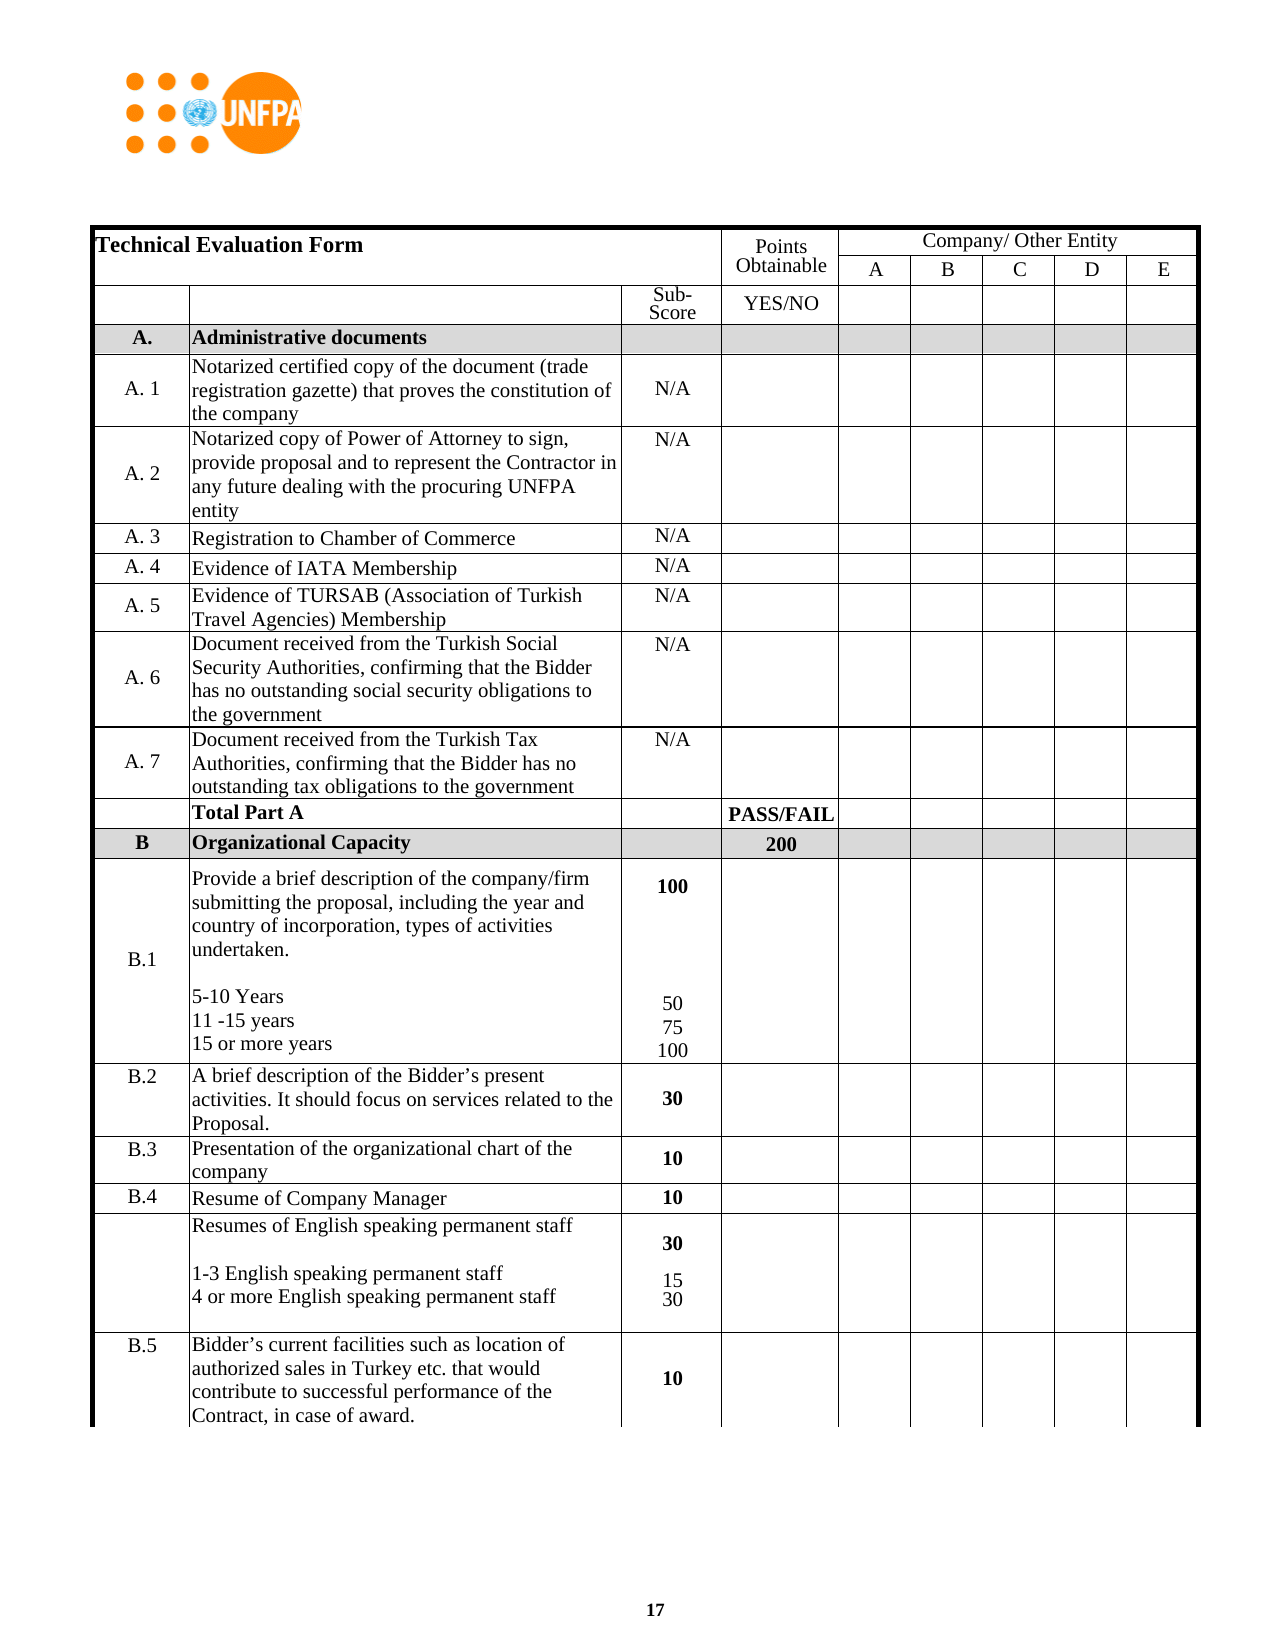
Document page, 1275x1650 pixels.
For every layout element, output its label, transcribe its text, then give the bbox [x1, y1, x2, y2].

table_cell Resumes of English speaking permanent staff 1-3 English speaking permanent staff 4 or more English speaking permanent staff [190, 1214, 621, 1332]
table_cell [1055, 554, 1126, 582]
table_cell [722, 554, 838, 582]
table_cell B [911, 256, 982, 285]
table_cell [190, 286, 621, 323]
table_cell [983, 728, 1054, 798]
table_cell A. 1 [95, 355, 189, 426]
table_cell [1127, 1214, 1196, 1332]
table_cell [911, 1184, 982, 1213]
table_cell [911, 1064, 982, 1136]
table_cell [983, 859, 1054, 1063]
table_cell [839, 728, 910, 798]
table_cell N/A [622, 355, 721, 426]
table_cell [839, 355, 910, 426]
table_cell Resume of Company Manager [190, 1184, 621, 1213]
table_cell [839, 325, 910, 353]
table_cell B.4 [95, 1184, 189, 1213]
table_cell N/A [622, 584, 721, 631]
table_cell [722, 632, 838, 726]
table_cell N/A [622, 728, 721, 798]
table_cell Administrative documents [190, 325, 621, 353]
table_cell B.1 [95, 859, 189, 1063]
table_cell [983, 325, 1054, 353]
table_cell 10 [622, 1137, 721, 1183]
picture [126, 72, 302, 154]
table_cell Evidence of IATA Membership [190, 554, 621, 582]
table_cell A. 5 [95, 584, 189, 631]
table_cell [1055, 728, 1126, 798]
table_cell B.2 [95, 1064, 189, 1136]
table_cell [911, 355, 982, 426]
table_cell [911, 859, 982, 1063]
table_cell 30 [622, 1064, 721, 1136]
table_cell 10 [622, 1184, 721, 1213]
table_cell [722, 728, 838, 798]
table_cell Bidder’s current facilities such as location of authorized sales in Turkey etc. that would contribute to successful performance of the Contract, in case of award. [190, 1333, 621, 1427]
table_cell Notarized copy of Power of Attorney to sign, provide proposal and to represent the Contractor in any future dealing with the procuring UNFPA entity [190, 427, 621, 522]
table_cell A. 3 [95, 524, 189, 552]
table_cell [839, 1064, 910, 1136]
table_cell [839, 1184, 910, 1213]
table_cell [839, 554, 910, 582]
table_cell Provide a brief description of the company/firm submitting the proposal, including the year and country of incorporation, types of activities undertaken. 5-10 Years 11 -15 years 15 or more years [190, 859, 621, 1063]
table_cell [722, 1214, 838, 1332]
table_cell [1055, 1333, 1126, 1427]
table_cell [983, 1214, 1054, 1332]
table_cell [911, 632, 982, 726]
table_cell [839, 799, 910, 828]
table_cell Total Part A [190, 799, 621, 828]
table_cell [911, 799, 982, 828]
table_cell [1055, 325, 1126, 353]
table_cell B [95, 829, 189, 858]
table_cell [722, 325, 838, 353]
table_cell PASS/FAIL [722, 799, 838, 828]
table_cell A. [95, 325, 189, 353]
table_cell Evidence of TURSAB (Association of Turkish Travel Agencies) Membership [190, 584, 621, 631]
table_cell [622, 799, 721, 828]
table_cell [983, 829, 1054, 858]
table_cell A. 2 [95, 427, 189, 522]
table_cell [983, 427, 1054, 522]
table_cell [1055, 632, 1126, 726]
table_cell [1055, 584, 1126, 631]
table_cell [1127, 632, 1196, 726]
table_cell Notarized certified copy of the document (trade registration gazette) that proves the constitution of the company [190, 355, 621, 426]
table_cell [911, 584, 982, 631]
table_cell A [839, 256, 910, 285]
table_cell [911, 325, 982, 353]
table_cell [1127, 427, 1196, 522]
table_cell [983, 524, 1054, 552]
table_cell [839, 632, 910, 726]
table_cell [1127, 859, 1196, 1063]
table_cell [1127, 355, 1196, 426]
table_cell [839, 1333, 910, 1427]
table_cell A brief description of the Bidder’s present activities. It should focus on services related to the Proposal. [190, 1064, 621, 1136]
table_header Points Obtainable [722, 230, 838, 285]
table_cell [983, 1333, 1054, 1427]
table_cell N/A [622, 554, 721, 582]
table_cell A. 4 [95, 554, 189, 582]
table_cell A. 6 [95, 632, 189, 726]
table_cell [911, 286, 982, 323]
table_cell B.5 [95, 1333, 189, 1427]
table_cell [839, 1137, 910, 1183]
table_cell [1127, 1333, 1196, 1427]
table_cell N/A [622, 632, 721, 726]
table_cell 100 50 75 100 [622, 859, 721, 1063]
table_cell [95, 286, 189, 323]
table_cell [722, 584, 838, 631]
table_cell Presentation of the organizational chart of the company [190, 1137, 621, 1183]
table_cell [722, 524, 838, 552]
table_cell [722, 1333, 838, 1427]
table_cell [1127, 524, 1196, 552]
table_cell [911, 427, 982, 522]
table_cell [1127, 1064, 1196, 1136]
table_cell [1055, 427, 1126, 522]
table_cell N/A [622, 524, 721, 552]
table_cell Sub- Score [622, 286, 721, 323]
table_cell [911, 1333, 982, 1427]
table_cell [1127, 728, 1196, 798]
table_cell [1055, 355, 1126, 426]
table_cell [1055, 1064, 1126, 1136]
table_cell [1127, 799, 1196, 828]
table_cell [1055, 859, 1126, 1063]
table_cell [983, 286, 1054, 323]
table_cell Registration to Chamber of Commerce [190, 524, 621, 552]
table_cell B.3 [95, 1137, 189, 1183]
table_cell [839, 859, 910, 1063]
table_cell A. 7 [95, 728, 189, 798]
table_cell [983, 1064, 1054, 1136]
table_cell [983, 799, 1054, 828]
table_cell [911, 554, 982, 582]
table_cell [722, 859, 838, 1063]
table_cell [95, 799, 189, 828]
table_cell [983, 1137, 1054, 1183]
table_cell [983, 1184, 1054, 1213]
table_header Company/ Other Entity [839, 230, 1196, 255]
table_cell [1127, 1137, 1196, 1183]
table_cell N/A [622, 427, 721, 522]
table_cell [1055, 1214, 1126, 1332]
table_cell [1127, 286, 1196, 323]
table_cell [839, 524, 910, 552]
table_cell YES/NO [722, 286, 838, 323]
table_cell [839, 286, 910, 323]
table_cell [911, 1214, 982, 1332]
table_cell [722, 1064, 838, 1136]
table_cell [1055, 829, 1126, 858]
table_cell [839, 427, 910, 522]
table_cell 200 [722, 829, 838, 858]
table_cell [1127, 584, 1196, 631]
table_cell [1127, 1184, 1196, 1213]
table_cell [722, 1137, 838, 1183]
table_cell [839, 829, 910, 858]
table_cell [1055, 1184, 1126, 1213]
table_cell [839, 1214, 910, 1332]
table_cell D [1055, 256, 1126, 285]
table_cell [622, 325, 721, 353]
table_cell [839, 584, 910, 631]
table_cell E [1127, 256, 1196, 285]
table_cell [911, 1137, 982, 1183]
table_cell [722, 355, 838, 426]
table_cell [1127, 325, 1196, 353]
table_cell [983, 355, 1054, 426]
table_cell [1055, 286, 1126, 323]
table_cell [911, 728, 982, 798]
table_cell 10 [622, 1333, 721, 1427]
table_cell [722, 1184, 838, 1213]
table_cell [1127, 829, 1196, 858]
table_cell [1055, 524, 1126, 552]
table_cell [1127, 554, 1196, 582]
table_cell [622, 829, 721, 858]
table_cell [1055, 799, 1126, 828]
table_cell Document received from the Turkish Social Security Authorities, confirming that the Bidder has no outstanding social security obligations to the government [190, 632, 621, 726]
table_cell [911, 524, 982, 552]
table_cell [722, 427, 838, 522]
table_cell [983, 554, 1054, 582]
table_cell C [983, 256, 1054, 285]
table_cell [983, 632, 1054, 726]
table_cell [911, 829, 982, 858]
table_cell Document received from the Turkish Tax Authorities, confirming that the Bidder has no outstanding tax obligations to the government [190, 728, 621, 798]
table_header Technical Evaluation Form [95, 230, 721, 285]
table_cell Organizational Capacity [190, 829, 621, 858]
table_cell [1055, 1137, 1126, 1183]
table_cell [983, 584, 1054, 631]
table_cell 30 15 30 [622, 1214, 721, 1332]
table_cell [95, 1214, 189, 1332]
